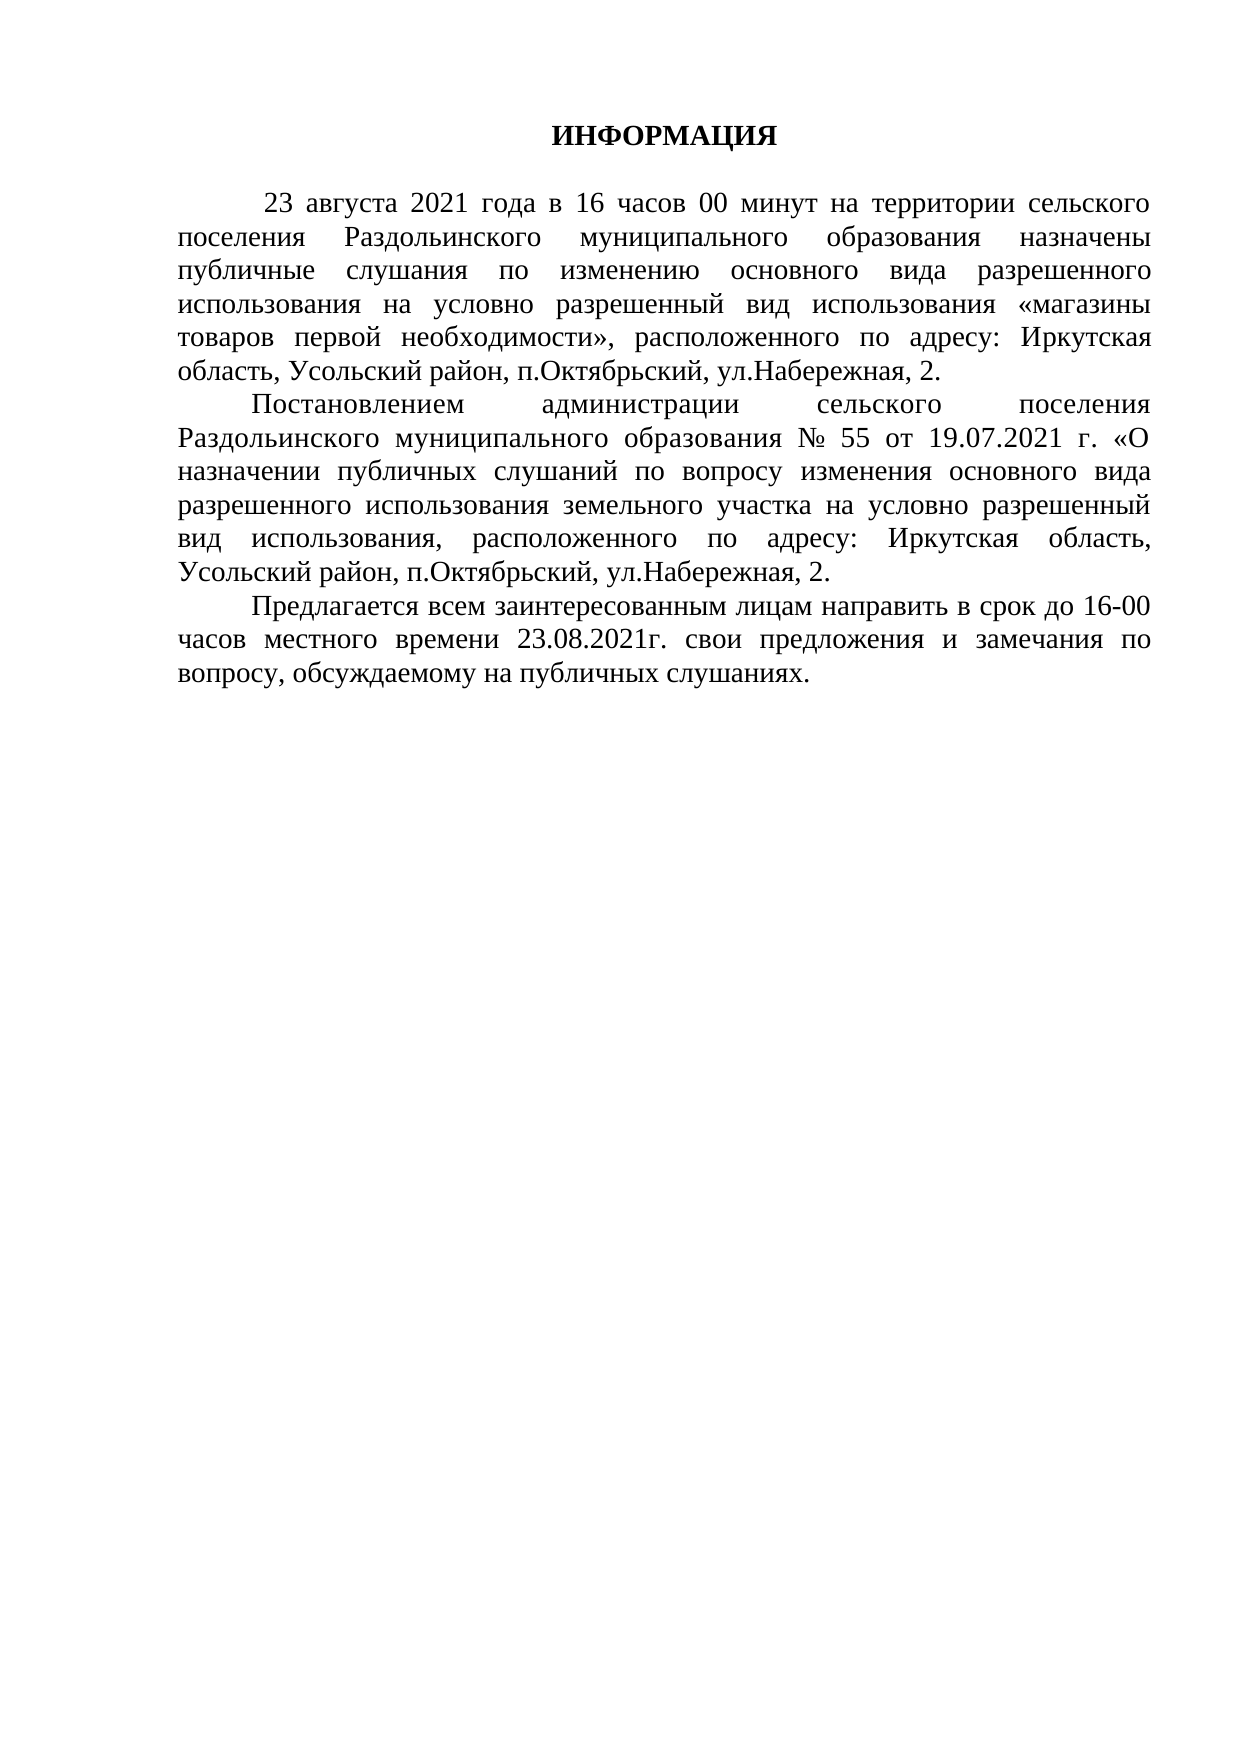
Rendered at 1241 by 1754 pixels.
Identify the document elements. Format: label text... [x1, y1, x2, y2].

text Предлагается всем заинтересованным лицам направить в срок до 16-00 часов местного времени 23.08.2021г. свои предложения и замечания по вопросу, обсуждаемому на публичных слушаниях. [177, 588, 1152, 688]
text ИНФОРМАЦИЯ [177, 118, 1152, 152]
text Постановлением администрации сельского поселения Раздольинского муниципального образования № 55 от 19.07.2021 г. «О назначении публичных слушаний по вопросу изменения основного вида разрешенного использования земельного участка на условно разрешенный вид использования, расположенного по адресу: Иркутская область, Усольский район, п.Октябрьский, ул.Набережная, 2. [177, 386, 1152, 588]
text 23 августа 2021 года в 16 часов 00 минут на территории сельского поселения Раздольинского муниципального образования назначены публичные слушания по изменению основного вида разрешенного использования на условно разрешенный вид использования «магазины товаров первой необходимости», расположенного по адресу: Иркутская область, Усольский район, п.Октябрьский, ул.Набережная, 2. [177, 185, 1152, 386]
